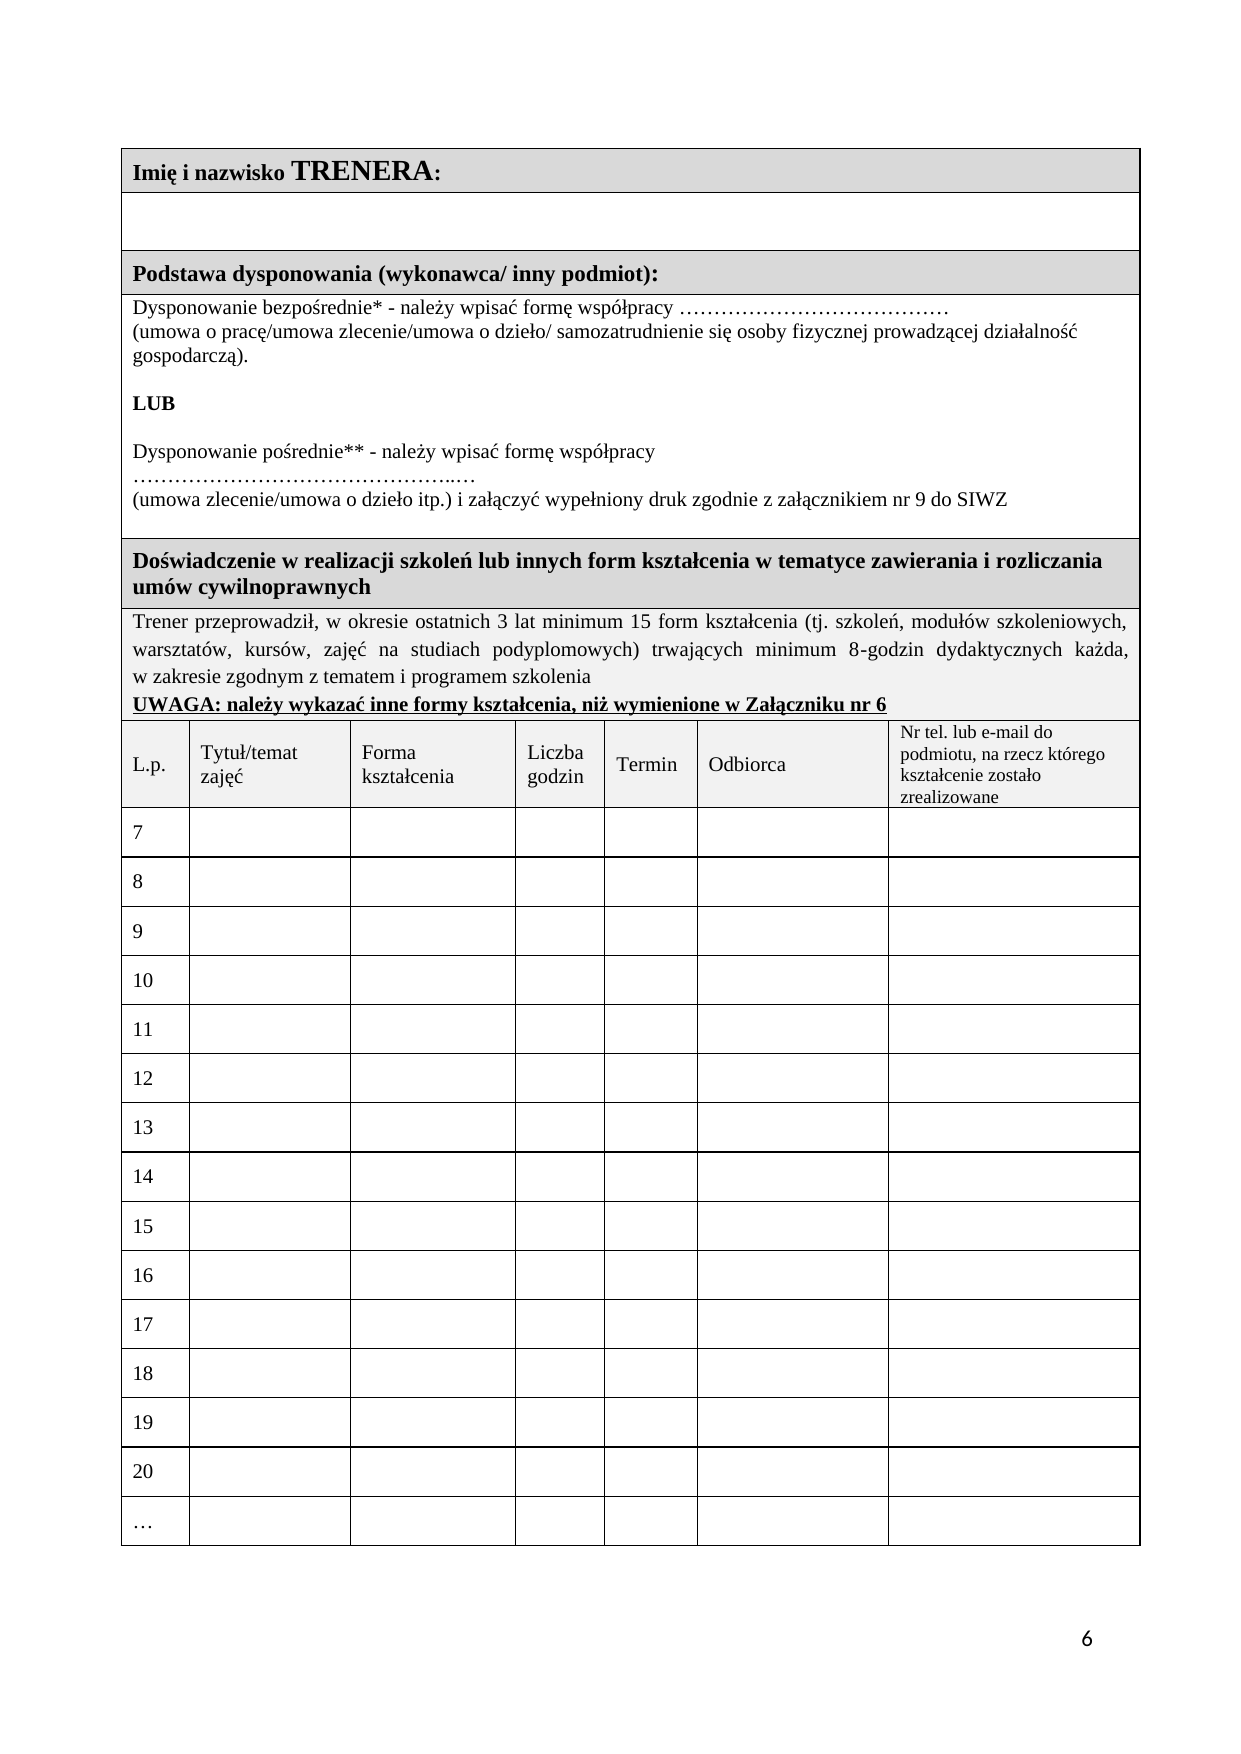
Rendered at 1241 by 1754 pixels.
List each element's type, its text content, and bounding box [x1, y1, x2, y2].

table_cell [516, 1202, 604, 1250]
table_cell [698, 1005, 888, 1053]
table_cell Tytuł/temat zajęć [190, 721, 350, 807]
table_cell [889, 907, 1139, 955]
table_cell [605, 907, 697, 955]
table_cell [190, 1300, 350, 1348]
table_cell [605, 1153, 697, 1201]
table_cell [516, 1251, 604, 1299]
table_cell [889, 1005, 1139, 1053]
table_cell [516, 1103, 604, 1151]
table_cell [698, 1153, 888, 1201]
table_cell [698, 1349, 888, 1397]
table_cell [889, 1153, 1139, 1201]
table_cell 11 [122, 1005, 189, 1053]
table_cell Podstawa dysponowania (wykonawca/ inny podmiot): [122, 251, 1139, 294]
table_cell [190, 1497, 350, 1545]
table_cell [351, 1153, 515, 1201]
table_cell Odbiorca [698, 721, 888, 807]
table_cell Trener przeprowadził, w okresie ostatnich 3 lat minimum 15 form kształcenia (tj. szkoleń, modułów szkoleniowych, warsztatów, kursów, zajęć na studiach podyplomowych) trwających minimum 8-godzin dydaktycznych każda, w zakresie zgodnym z tematem i programem szkolenia UWAGA: należy wykazać inne formy kształcenia, niż wymienione w Załączniku nr 6 [122, 609, 1139, 720]
table_cell [190, 1103, 350, 1151]
table_cell [516, 1005, 604, 1053]
table_cell Termin [605, 721, 697, 807]
table_cell [698, 858, 888, 906]
table_cell [516, 1448, 604, 1496]
table_cell [889, 1251, 1139, 1299]
table_cell [605, 1349, 697, 1397]
table_cell [605, 858, 697, 906]
table_cell [605, 1497, 697, 1545]
table_cell 13 [122, 1103, 189, 1151]
table_cell [605, 1251, 697, 1299]
table_cell 9 [122, 907, 189, 955]
table_cell [516, 956, 604, 1004]
table_cell [889, 808, 1139, 856]
table_cell [351, 1349, 515, 1397]
table_cell [190, 1054, 350, 1102]
table_cell [190, 858, 350, 906]
table_cell [698, 1398, 888, 1446]
table_cell [351, 1448, 515, 1496]
table_cell L.p. [122, 721, 189, 807]
table_cell [698, 956, 888, 1004]
table_cell [516, 1153, 604, 1201]
table_cell Liczba godzin [516, 721, 604, 807]
table_cell 17 [122, 1300, 189, 1348]
table_cell [889, 1448, 1139, 1496]
table_cell [698, 1103, 888, 1151]
table_cell [351, 1103, 515, 1151]
table_cell [351, 1202, 515, 1250]
table_cell [605, 1448, 697, 1496]
table_cell [190, 1202, 350, 1250]
table_cell 7 [122, 808, 189, 856]
table_cell [698, 1251, 888, 1299]
table_cell [605, 1005, 697, 1053]
table_cell [190, 1153, 350, 1201]
table_cell [889, 1054, 1139, 1102]
table_cell [351, 858, 515, 906]
table_cell [698, 1054, 888, 1102]
table_cell [190, 1005, 350, 1053]
table_cell [889, 1497, 1139, 1545]
table_cell [351, 1251, 515, 1299]
table_cell [889, 1103, 1139, 1151]
table_cell [698, 1448, 888, 1496]
table_cell [351, 1005, 515, 1053]
table_cell [605, 1398, 697, 1446]
table_cell … [122, 1497, 189, 1545]
table_cell [605, 1103, 697, 1151]
table_cell [190, 1398, 350, 1446]
table_cell [516, 907, 604, 955]
table_cell [516, 1497, 604, 1545]
table_cell [698, 1497, 888, 1545]
table_cell [190, 907, 350, 955]
table_cell Forma kształcenia [351, 721, 515, 807]
table_cell [698, 1202, 888, 1250]
table_cell [351, 956, 515, 1004]
table_cell [698, 1300, 888, 1348]
table_cell 18 [122, 1349, 189, 1397]
table_cell [516, 808, 604, 856]
table_cell [190, 956, 350, 1004]
table_cell [516, 858, 604, 906]
table_cell [698, 907, 888, 955]
table_cell [889, 1398, 1139, 1446]
table_cell [889, 1349, 1139, 1397]
table_cell [190, 1448, 350, 1496]
table_cell 12 [122, 1054, 189, 1102]
table_cell [190, 1251, 350, 1299]
table_cell [605, 1202, 697, 1250]
table_cell 10 [122, 956, 189, 1004]
table_cell Doświadczenie w realizacji szkoleń lub innych form kształcenia w tematyce zawierania i rozliczania umów cywilnoprawnych [122, 539, 1139, 608]
table_cell [351, 907, 515, 955]
table_cell [351, 1497, 515, 1545]
table_cell 8 [122, 858, 189, 906]
table_cell [698, 808, 888, 856]
table_cell [889, 1202, 1139, 1250]
table_cell [605, 1300, 697, 1348]
table_cell [351, 1300, 515, 1348]
table_cell 20 [122, 1448, 189, 1496]
table_cell [351, 1054, 515, 1102]
table_cell [605, 1054, 697, 1102]
table_cell [190, 808, 350, 856]
table_cell Imię i nazwisko TRENERA: [122, 149, 1139, 192]
table_cell 19 [122, 1398, 189, 1446]
table_cell [605, 808, 697, 856]
table_cell [889, 1300, 1139, 1348]
table_cell 15 [122, 1202, 189, 1250]
table_cell [516, 1054, 604, 1102]
table_cell [516, 1398, 604, 1446]
table_cell 16 [122, 1251, 189, 1299]
table_cell [122, 193, 1139, 250]
table_cell [516, 1300, 604, 1348]
table_cell Nr tel. lub e-mail do podmiotu, na rzecz którego kształcenie zostało zrealizowane [889, 721, 1139, 807]
table_cell 14 [122, 1153, 189, 1201]
table_cell [605, 956, 697, 1004]
table_cell [889, 956, 1139, 1004]
table_cell [516, 1349, 604, 1397]
table_cell [889, 858, 1139, 906]
table_cell [351, 808, 515, 856]
table_cell Dysponowanie bezpośrednie* - należy wpisać formę współpracy ………………………………… (umowa o pracę/umowa zlecenie/umowa o dzieło/ samozatrudnienie się osoby fizycznej prowadzącej działalność gospodarczą). LUB Dysponowanie pośrednie** - należy wpisać formę współpracy ………………………………………..… (umowa zlecenie/umowa o dzieło itp.) i załączyć wypełniony druk zgodnie z załącznikiem nr 9 do SIWZ [122, 295, 1139, 538]
table_cell [190, 1349, 350, 1397]
table_cell [351, 1398, 515, 1446]
